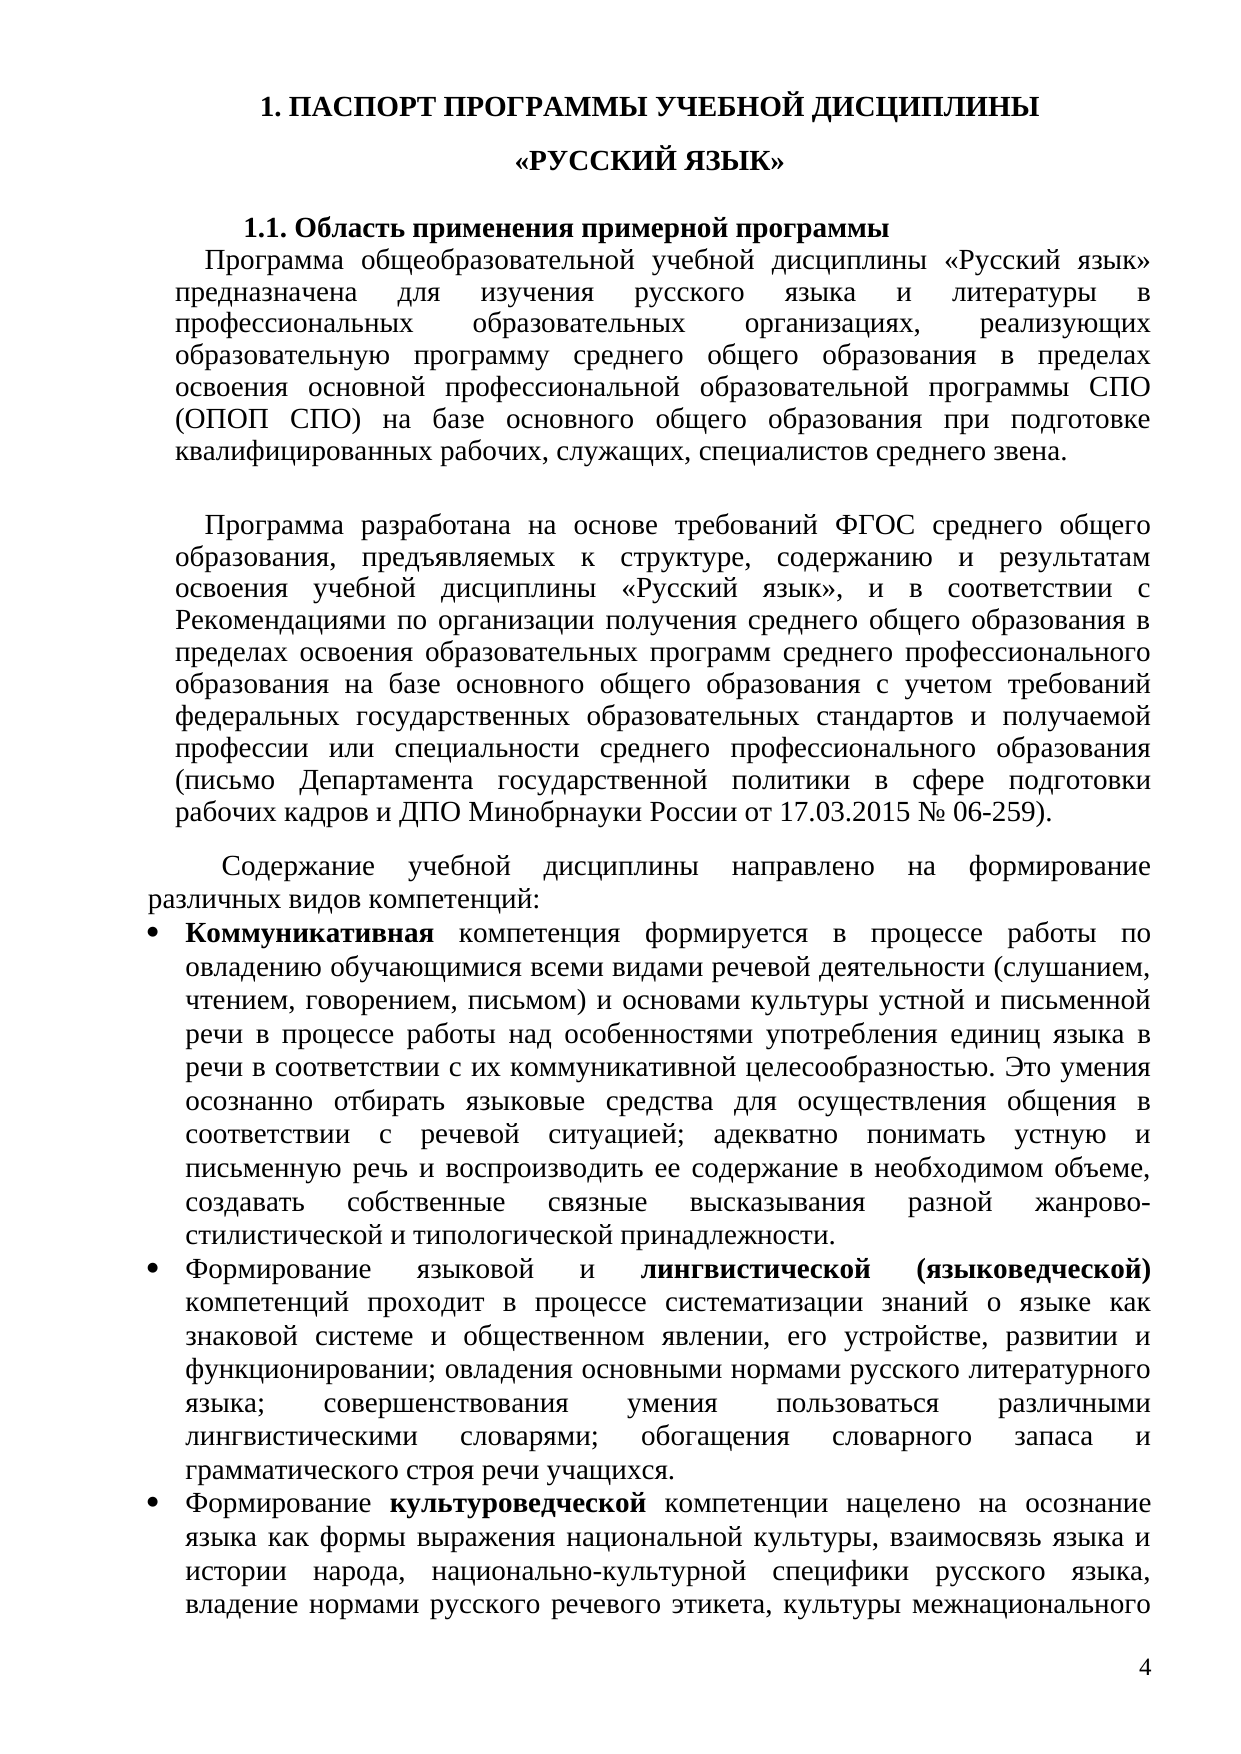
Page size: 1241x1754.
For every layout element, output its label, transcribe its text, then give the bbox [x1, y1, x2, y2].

text Программа разработана на основе требований ФГОС среднего общего образования, предъявляемых к структуре, содержанию и результатам освоения учебной дисциплины «Русский язык», и в соответствии с Рекомендациями по организации получения среднего общего образования в пределах освоения образовательных программ среднего профессионального образования на базе основного общего образования с учетом требований федеральных государственных образовательных стандартов и получаемой профессии или специальности среднего профессионального образования (письмо Департамента государственной политики в сфере подготовки рабочих кадров и ДПО Минобрнауки России от 17.03.2015 № 06-259). [175, 509, 1152, 827]
list Коммуникативная компетенция формируется в процессе работы по овладению обучающимися всеми видами речевой деятельности (слушанием, чтением, говорением, письмом) и основами культуры устной и письменной речи в процессе работы над особенностями употребления единиц языка в речи в соответствии с их коммуникативной целесообразностью. Это умения осознанно отбирать языковые средства для осуществления общения в соответствии с речевой ситуацией; адекватно понимать устную и письменную речь и воспроизводить ее содержание в необходимом объеме, создавать собственные связные высказывания разной жанрово-стилистической и типологической принадлежности. [148, 915, 1152, 1251]
list Формирование языковой и лингвистической (языковедческой) компетенций проходит в процессе систематизации знаний о языке как знаковой системе и общественном явлении, его устройстве, развитии и функционировании; овладения основными нормами русского литературного языка; совершенствования умения пользоваться различными лингвистическими словарями; обогащения словарного запаса и грамматического строя речи учащихся. [148, 1251, 1152, 1486]
text Программа общеобразовательной учебной дисциплины «Русский язык» предназначена для изучения русского языка и литературы в профессиональных образовательных организациях, реализующих образовательную программу среднего общего образования в пределах освоения основной профессиональной образовательной программы СПО (ОПОП СПО) на базе основного общего образования при подготовке квалифицированных рабочих, служащих, специалистов среднего звена. [175, 244, 1152, 467]
text Содержание учебной дисциплины направлено на формирование различных видов компетенций: [148, 848, 1152, 915]
text 1.1. Область применения примерной программы [148, 210, 1171, 244]
text 1. паспорт ПРОГРАММЫ УЧЕБНОЙ ДИСЦИПЛИНЫ [148, 89, 1152, 122]
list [148, 1486, 1152, 1620]
text «РУССКИЙ ЯЗЫК» [148, 143, 1152, 177]
